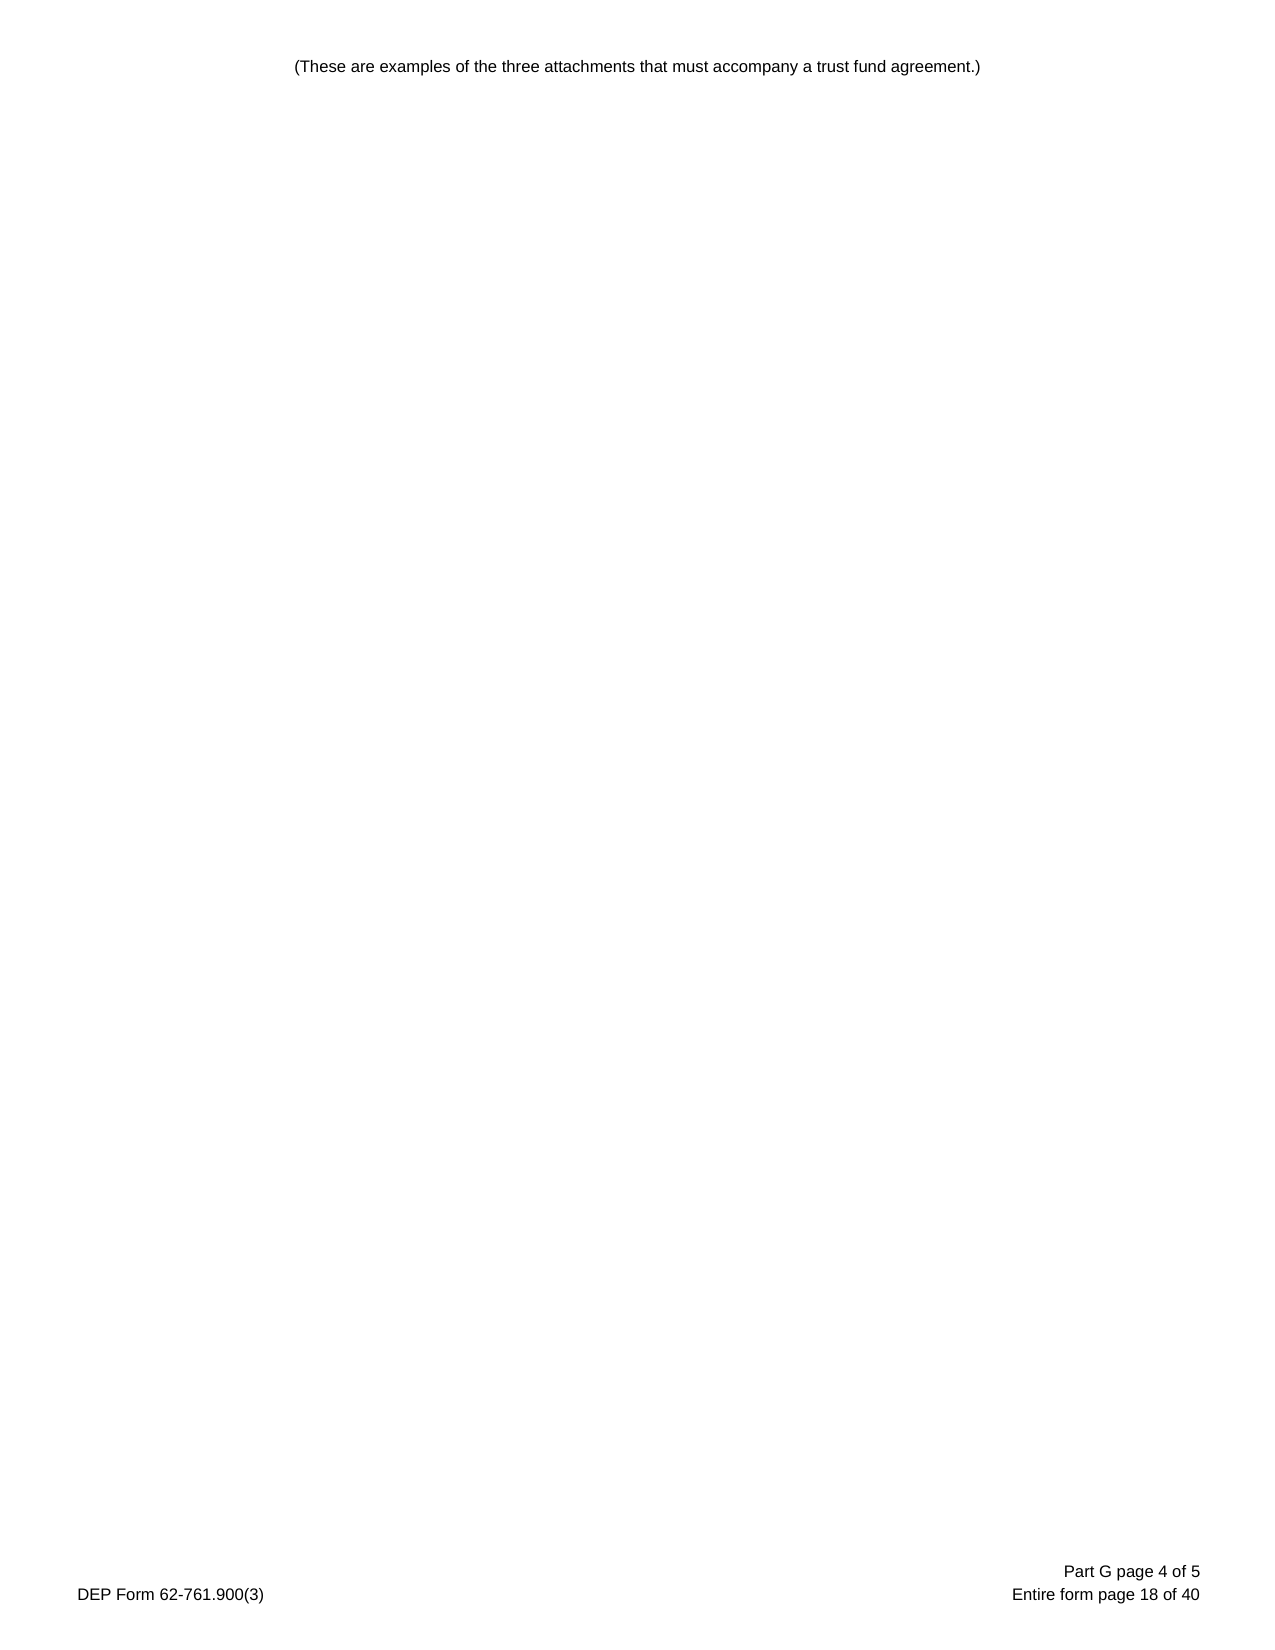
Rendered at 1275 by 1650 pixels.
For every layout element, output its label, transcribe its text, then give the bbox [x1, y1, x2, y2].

text (These are examples of the three attachments that must accompany a trust fund agreement.) [75, 57, 1200, 76]
